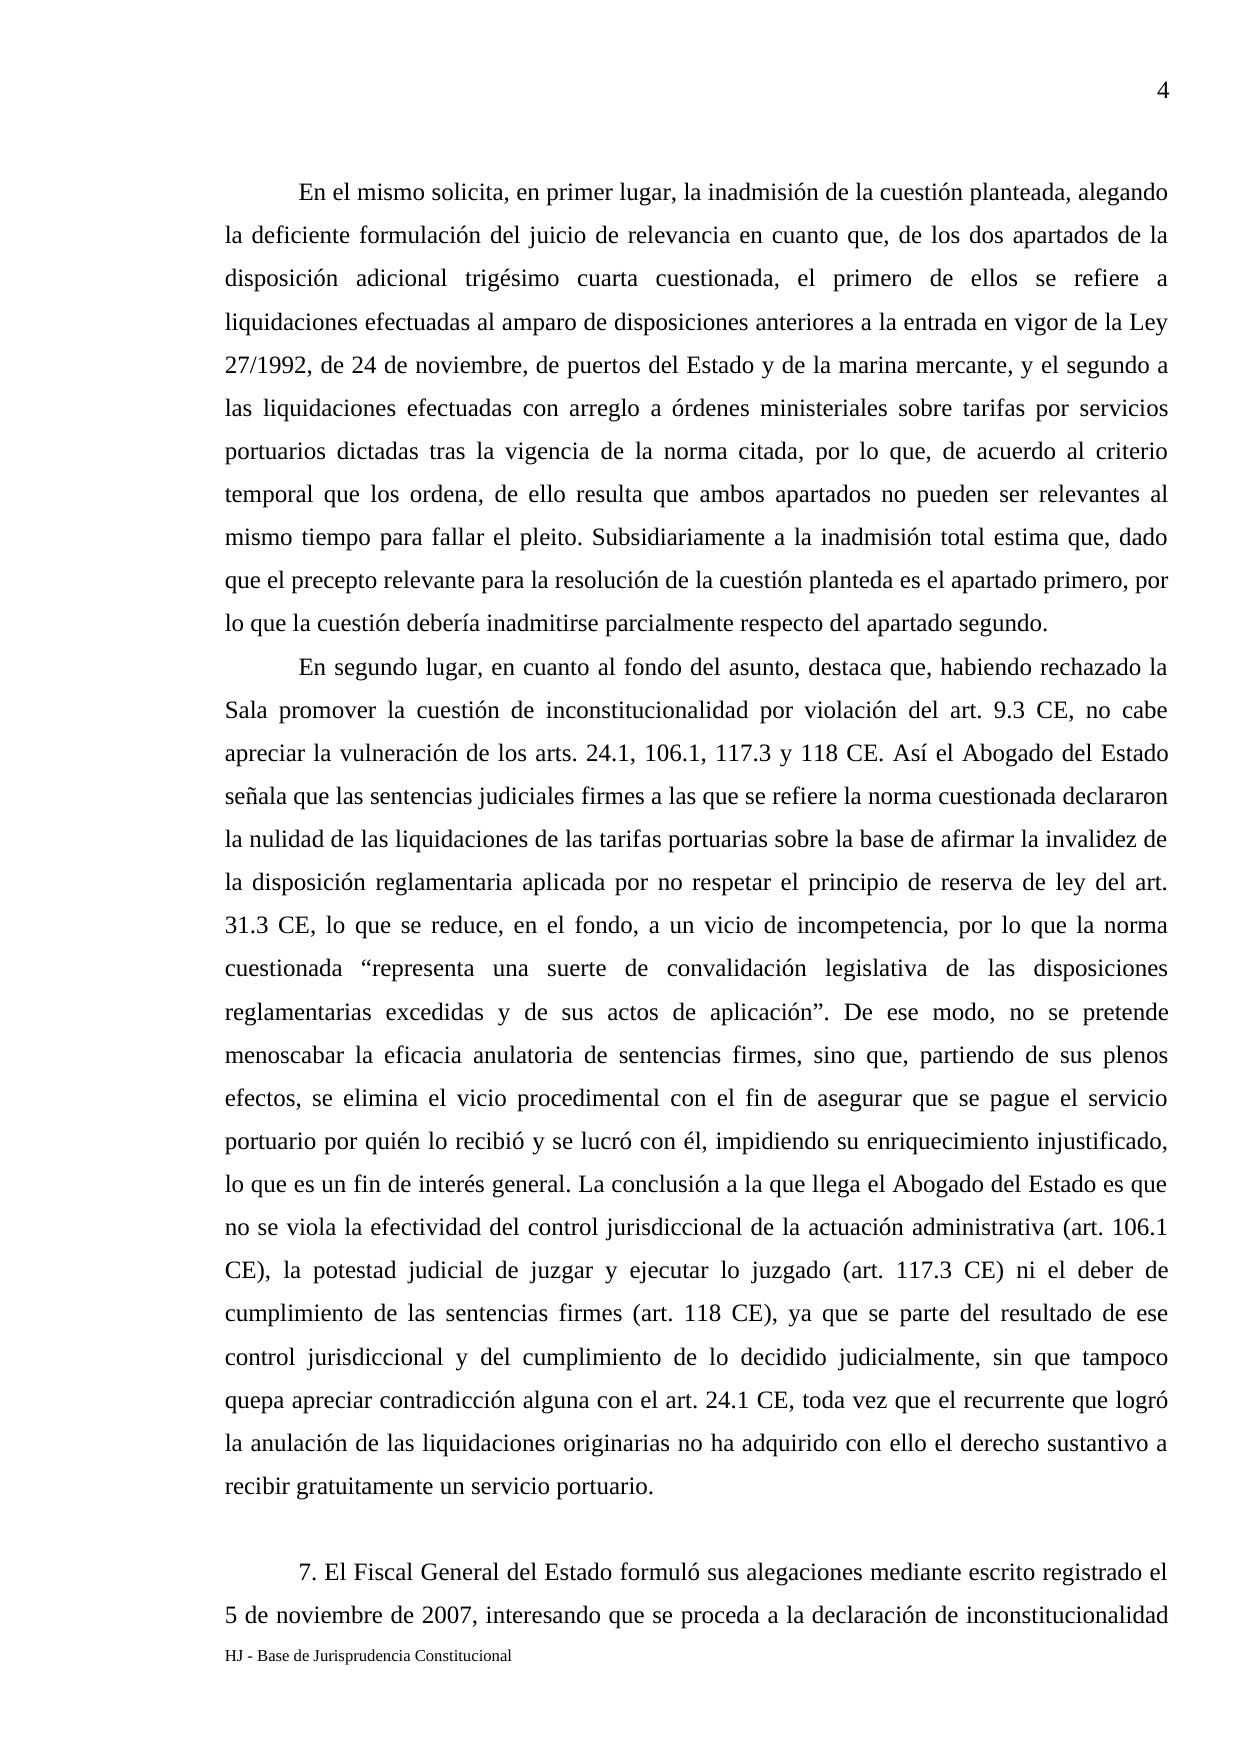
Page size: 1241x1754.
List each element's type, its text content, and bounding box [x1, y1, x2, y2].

text En el mismo solicita, en primer lugar, la inadmisión de la cuestión planteada, alegando la deficiente formulación del juicio de relevancia en cuanto que, de los dos apartados de la disposición adicional trigésimo cuarta cuestionada, el primero de ellos se refiere a liquidaciones efectuadas al amparo de disposiciones anteriores a la entrada en vigor de la Ley 27/1992, de 24 de noviembre, de puertos del Estado y de la marina mercante, y el segundo a las liquidaciones efectuadas con arreglo a órdenes ministeriales sobre tarifas por servicios portuarios dictadas tras la vigencia de la norma citada, por lo que, de acuerdo al criterio temporal que los ordena, de ello resulta que ambos apartados no pueden ser relevantes al mismo tiempo para fallar el pleito. Subsidiariamente a la inadmisión total estima que, dado que el precepto relevante para la resolución de la cuestión planteda es el apartado primero, por lo que la cuestión debería inadmitirse parcialmente respecto del apartado segundo. [224, 177, 1169, 637]
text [224, 1557, 1169, 1629]
text En segundo lugar, en cuanto al fondo del asunto, destaca que, habiendo rechazado la Sala promover la cuestión de inconstitucionalidad por violación del art. 9.3 CE, no cabe apreciar la vulneración de los arts. 24.1, 106.1, 117.3 y 118 CE. Así el Abogado del Estado señala que las sentencias judiciales firmes a las que se refiere la norma cuestionada declararon la nulidad de las liquidaciones de las tarifas portuarias sobre la base de afirmar la invalidez de la disposición reglamentaria aplicada por no respetar el principio de reserva de ley del art. 31.3 CE, lo que se reduce, en el fondo, a un vicio de incompetencia, por lo que la norma cuestionada “representa una suerte de convalidación legislativa de las disposiciones reglamentarias excedidas y de sus actos de aplicación”. De ese modo, no se pretende menoscabar la eficacia anulatoria de sentencias firmes, sino que, partiendo de sus plenos efectos, se elimina el vicio procedimental con el fin de asegurar que se pague el servicio portuario por quién lo recibió y se lucró con él, impidiendo su enriquecimiento injustificado, lo que es un fin de interés general. La conclusión a la que llega el Abogado del Estado es que no se viola la efectividad del control jurisdiccional de la actuación administrativa (art. 106.1 CE), la potestad judicial de juzgar y ejecutar lo juzgado (art. 117.3 CE) ni el deber de cumplimiento de las sentencias firmes (art. 118 CE), ya que se parte del resultado de ese control jurisdiccional y del cumplimiento de lo decidido judicialmente, sin que tampoco quepa apreciar contradicción alguna con el art. 24.1 CE, toda vez que el recurrente que logró la anulación de las liquidaciones originarias no ha adquirido con ello el derecho sustantivo a recibir gratuitamente un servicio portuario. [224, 652, 1169, 1500]
